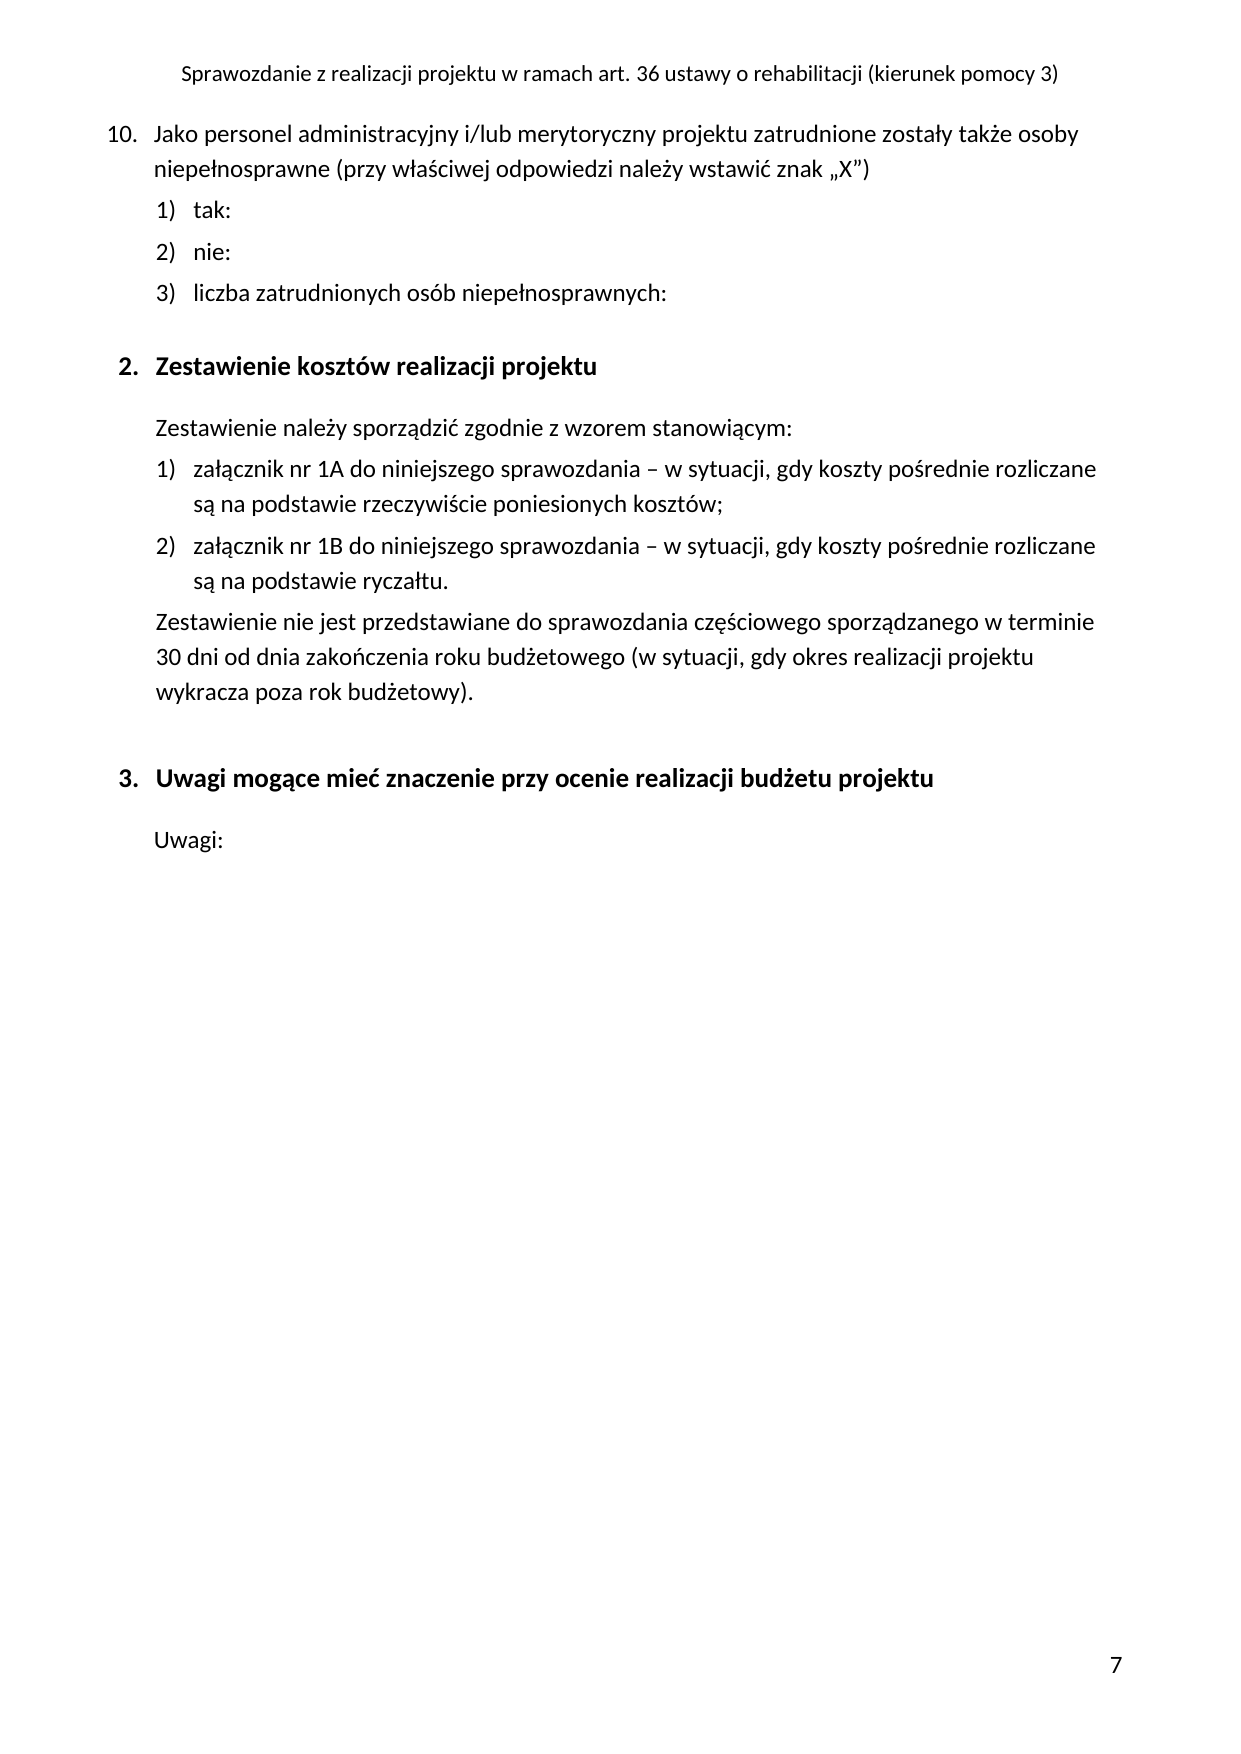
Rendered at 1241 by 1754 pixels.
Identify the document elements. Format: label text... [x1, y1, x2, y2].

list tak: [156, 194, 1122, 225]
subtitle Zestawienie kosztów realizacji projektu [118, 349, 1122, 382]
list załącznik nr 1A do niniejszego sprawozdania – w sytuacji, gdy koszty pośrednie rozliczane są na podstawie rzeczywiście poniesionych kosztów; [156, 453, 1122, 519]
list nie: [156, 236, 1122, 266]
text Zestawienie nie jest przedstawiane do sprawozdania częściowego sporządzanego w terminie 30 dni od dnia zakończenia roku budżetowego (w sytuacji, gdy okres realizacji projektu wykracza poza rok budżetowy). [156, 606, 1122, 707]
text Uwagi: [153, 824, 1122, 854]
list liczba zatrudnionych osób niepełnosprawnych: [156, 277, 1122, 307]
list załącznik nr 1B do niniejszego sprawozdania – w sytuacji, gdy koszty pośrednie rozliczane są na podstawie ryczałtu. [156, 530, 1122, 595]
list Jako personel administracyjny i/lub merytoryczny projektu zatrudnione zostały także osoby niepełnosprawne (przy właściwej odpowiedzi należy wstawić znak „X”) [106, 118, 1122, 184]
text Zestawienie należy sporządzić zgodnie z wzorem stanowiącym: [155, 412, 1122, 443]
subtitle Uwagi mogące mieć znaczenie przy ocenie realizacji budżetu projektu [118, 761, 1122, 794]
